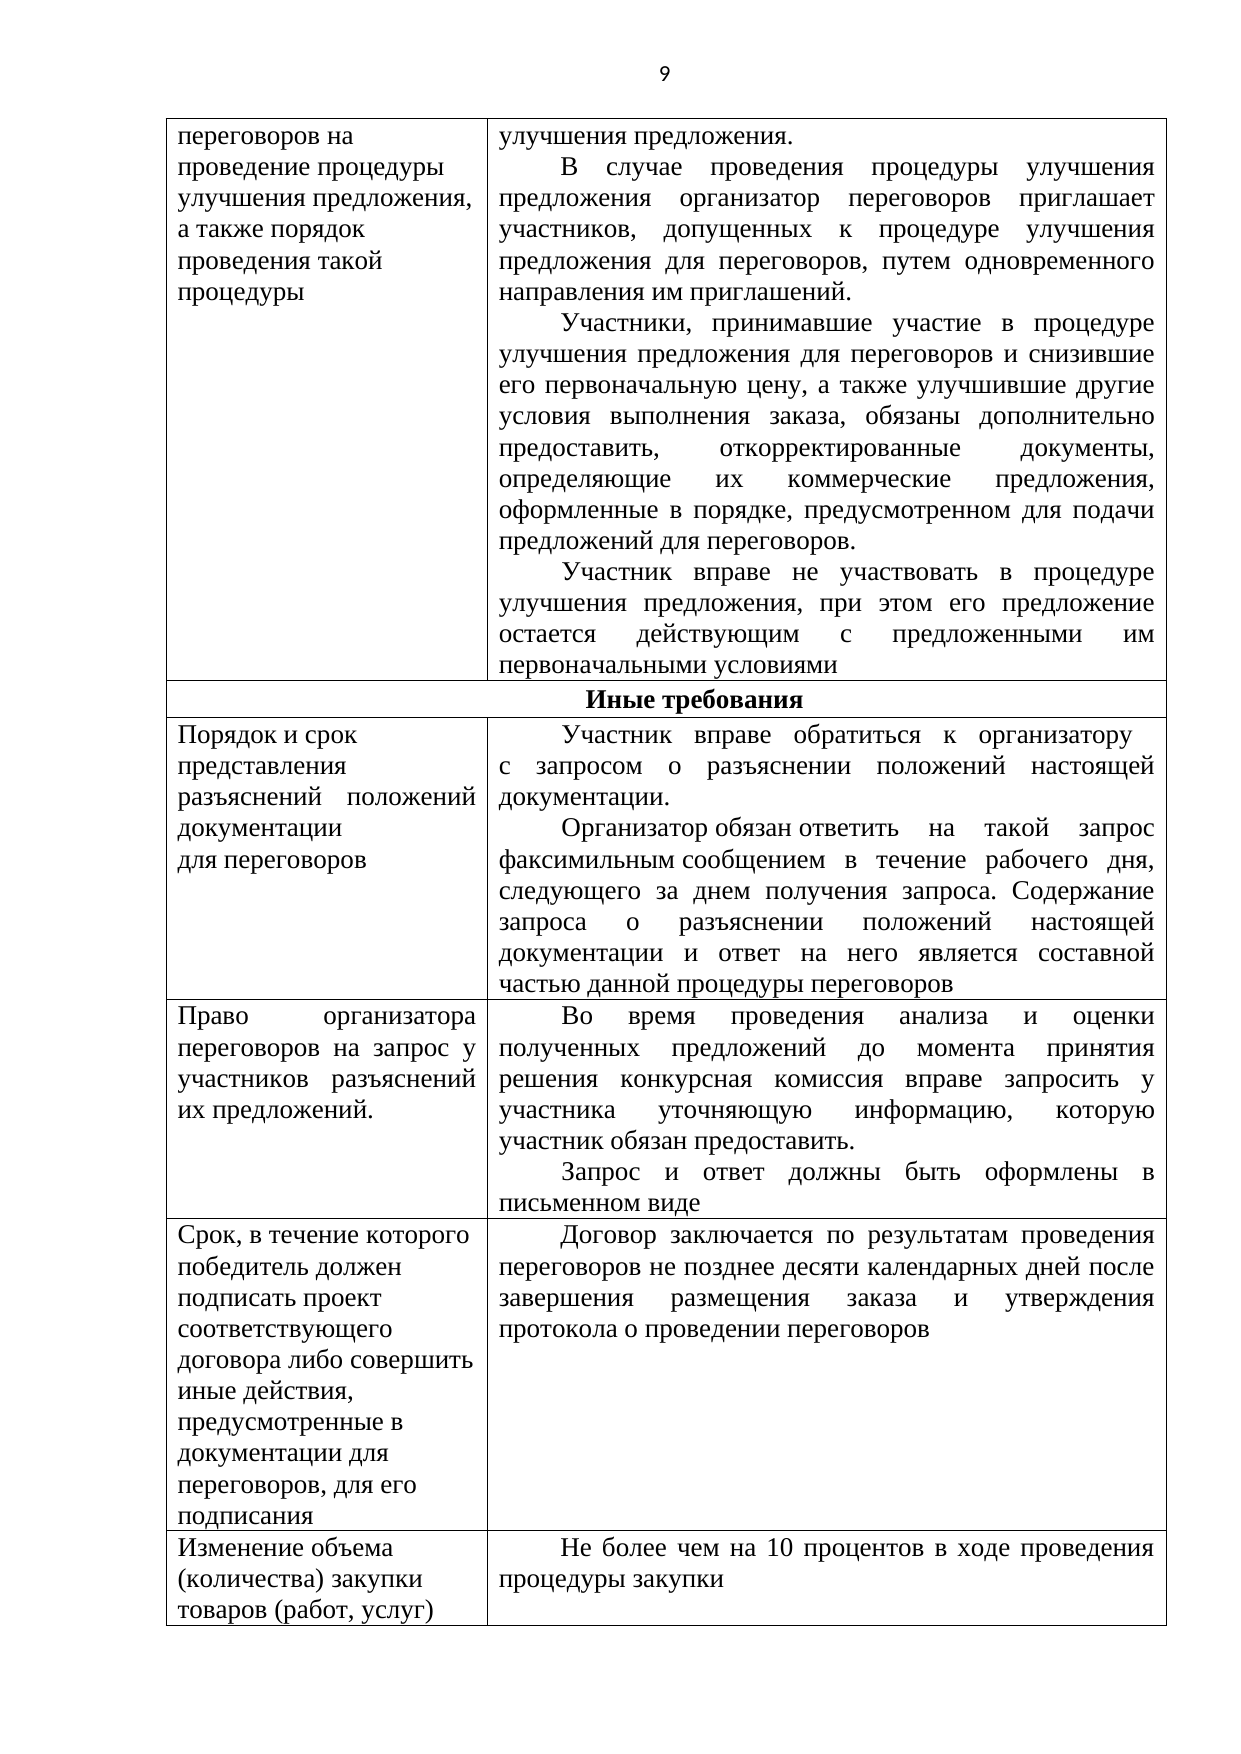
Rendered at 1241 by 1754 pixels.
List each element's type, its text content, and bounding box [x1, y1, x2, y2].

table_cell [167, 119, 487, 680]
table_cell Срок, в течение которого победитель должен подписать проект соответствующего договора либо совершить иные действия, предусмотренные в документации для переговоров, для его подписания [167, 1219, 487, 1530]
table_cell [488, 119, 1166, 680]
table_cell Право организатора переговоров на запрос у участников разъяснений их предложений. [167, 1000, 487, 1217]
table_cell Участник вправе обратиться к организатору с запросом о разъяснении положений настоящей документации. Организатор обязан ответить на такой запрос факсимильным сообщением в течение рабочего дня, следующего за днем получения запроса. Содержание запроса о разъяснении положений настоящей документации и ответ на него является составной частью данной процедуры переговоров [488, 718, 1166, 998]
table_cell Изменение объема (количества) закупки товаров (работ, услуг) [167, 1531, 487, 1624]
table_cell Договор заключается по результатам проведения переговоров не позднее десяти календарных дней после завершения размещения заказа и утверждения протокола о проведении переговоров [488, 1219, 1166, 1530]
table_cell Иные требования [167, 681, 1166, 717]
table_cell Не более чем на 10 процентов в ходе проведения процедуры закупки [488, 1531, 1166, 1624]
table_cell Во время проведения анализа и оценки полученных предложений до момента принятия решения конкурсная комиссия вправе запросить у участника уточняющую информацию, которую участник обязан предоставить. Запрос и ответ должны быть оформлены в письменном виде [488, 1000, 1166, 1217]
table_cell Порядок и срок представления разъяснений положений документации для переговоров [167, 718, 487, 998]
